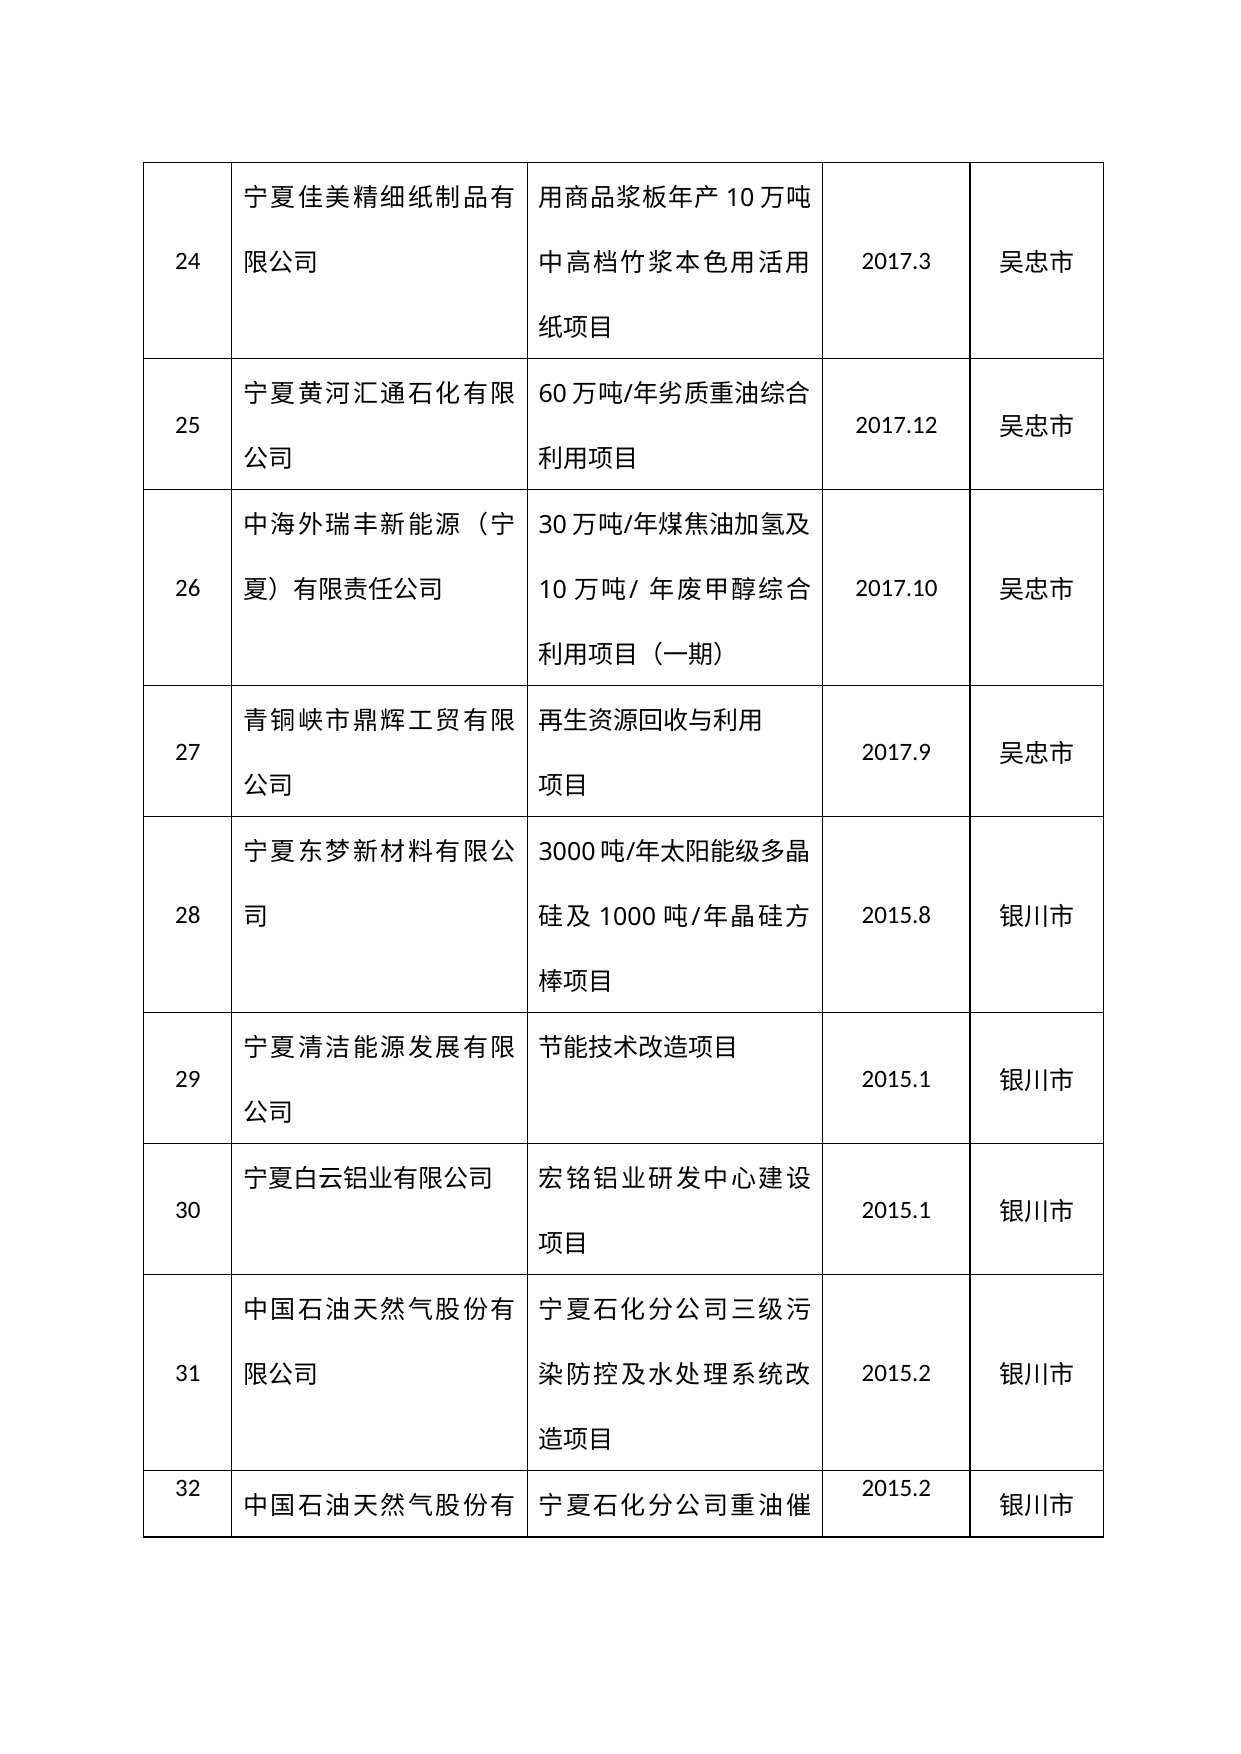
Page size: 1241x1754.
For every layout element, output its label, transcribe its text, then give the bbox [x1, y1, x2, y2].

table_cell 银川市 [971, 1144, 1103, 1274]
table_cell 银川市 [971, 817, 1103, 1012]
table_cell 3000吨/年太阳能级多晶硅及1000吨/年晶硅方棒项目 [528, 817, 822, 1012]
table_cell 吴忠市 [971, 490, 1103, 685]
table_cell 宁夏石化分公司三级污染防控及水处理系统改造项目 [528, 1275, 822, 1470]
table_cell 宁夏黄河汇通石化有限公司 [232, 359, 527, 489]
table_cell 用商品浆板年产10万吨中高档竹浆本色用活用纸项目 [528, 163, 822, 358]
table_cell 2017.10 [823, 490, 969, 685]
table_cell 2015.2 [823, 1275, 969, 1470]
table_cell 24 [144, 163, 231, 358]
table_cell 银川市 [971, 1471, 1103, 1536]
table_cell 吴忠市 [971, 163, 1103, 358]
table_cell 宁夏白云铝业有限公司 [232, 1144, 527, 1274]
table_cell 宁夏东梦新材料有限公司 [232, 817, 527, 1012]
table_cell 26 [144, 490, 231, 685]
table_cell 30 [144, 1144, 231, 1274]
table_cell 宁夏清洁能源发展有限公司 [232, 1013, 527, 1143]
table_cell 银川市 [971, 1013, 1103, 1143]
table_cell 29 [144, 1013, 231, 1143]
table_cell 吴忠市 [971, 686, 1103, 816]
table_cell 2017.3 [823, 163, 969, 358]
table_cell 28 [144, 817, 231, 1012]
table_cell 青铜峡市鼎辉工贸有限公司 [232, 686, 527, 816]
table_cell 25 [144, 359, 231, 489]
table_cell 2017.12 [823, 359, 969, 489]
table_cell 2015.1 [823, 1144, 969, 1274]
table_cell 节能技术改造项目 [528, 1013, 822, 1143]
table_cell 吴忠市 [971, 359, 1103, 489]
table_cell 宏铭铝业研发中心建设项目 [528, 1144, 822, 1274]
table_cell 2015.1 [823, 1013, 969, 1143]
table_cell 宁夏佳美精细纸制品有限公司 [232, 163, 527, 358]
table_cell 30万吨/年煤焦油加氢及10万吨/ 年废甲醇综合利用项目（一期） [528, 490, 822, 685]
table_cell 32 [144, 1471, 231, 1536]
table_cell 60万吨/年劣质重油综合利用项目 [528, 359, 822, 489]
table_cell 中国石油天然气股份有限公司 [232, 1471, 527, 1536]
table_cell 31 [144, 1275, 231, 1470]
table_cell 银川市 [971, 1275, 1103, 1470]
table_cell 2017.9 [823, 686, 969, 816]
table_cell 中海外瑞丰新能源（宁夏）有限责任公司 [232, 490, 527, 685]
table_cell 27 [144, 686, 231, 816]
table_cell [528, 1471, 822, 1536]
table_cell 中国石油天然气股份有限公司 [232, 1275, 527, 1470]
table_cell 2015.2 [823, 1471, 969, 1536]
table_cell 2015.8 [823, 817, 969, 1012]
table_cell 再生资源回收与利用 项目 [528, 686, 822, 816]
